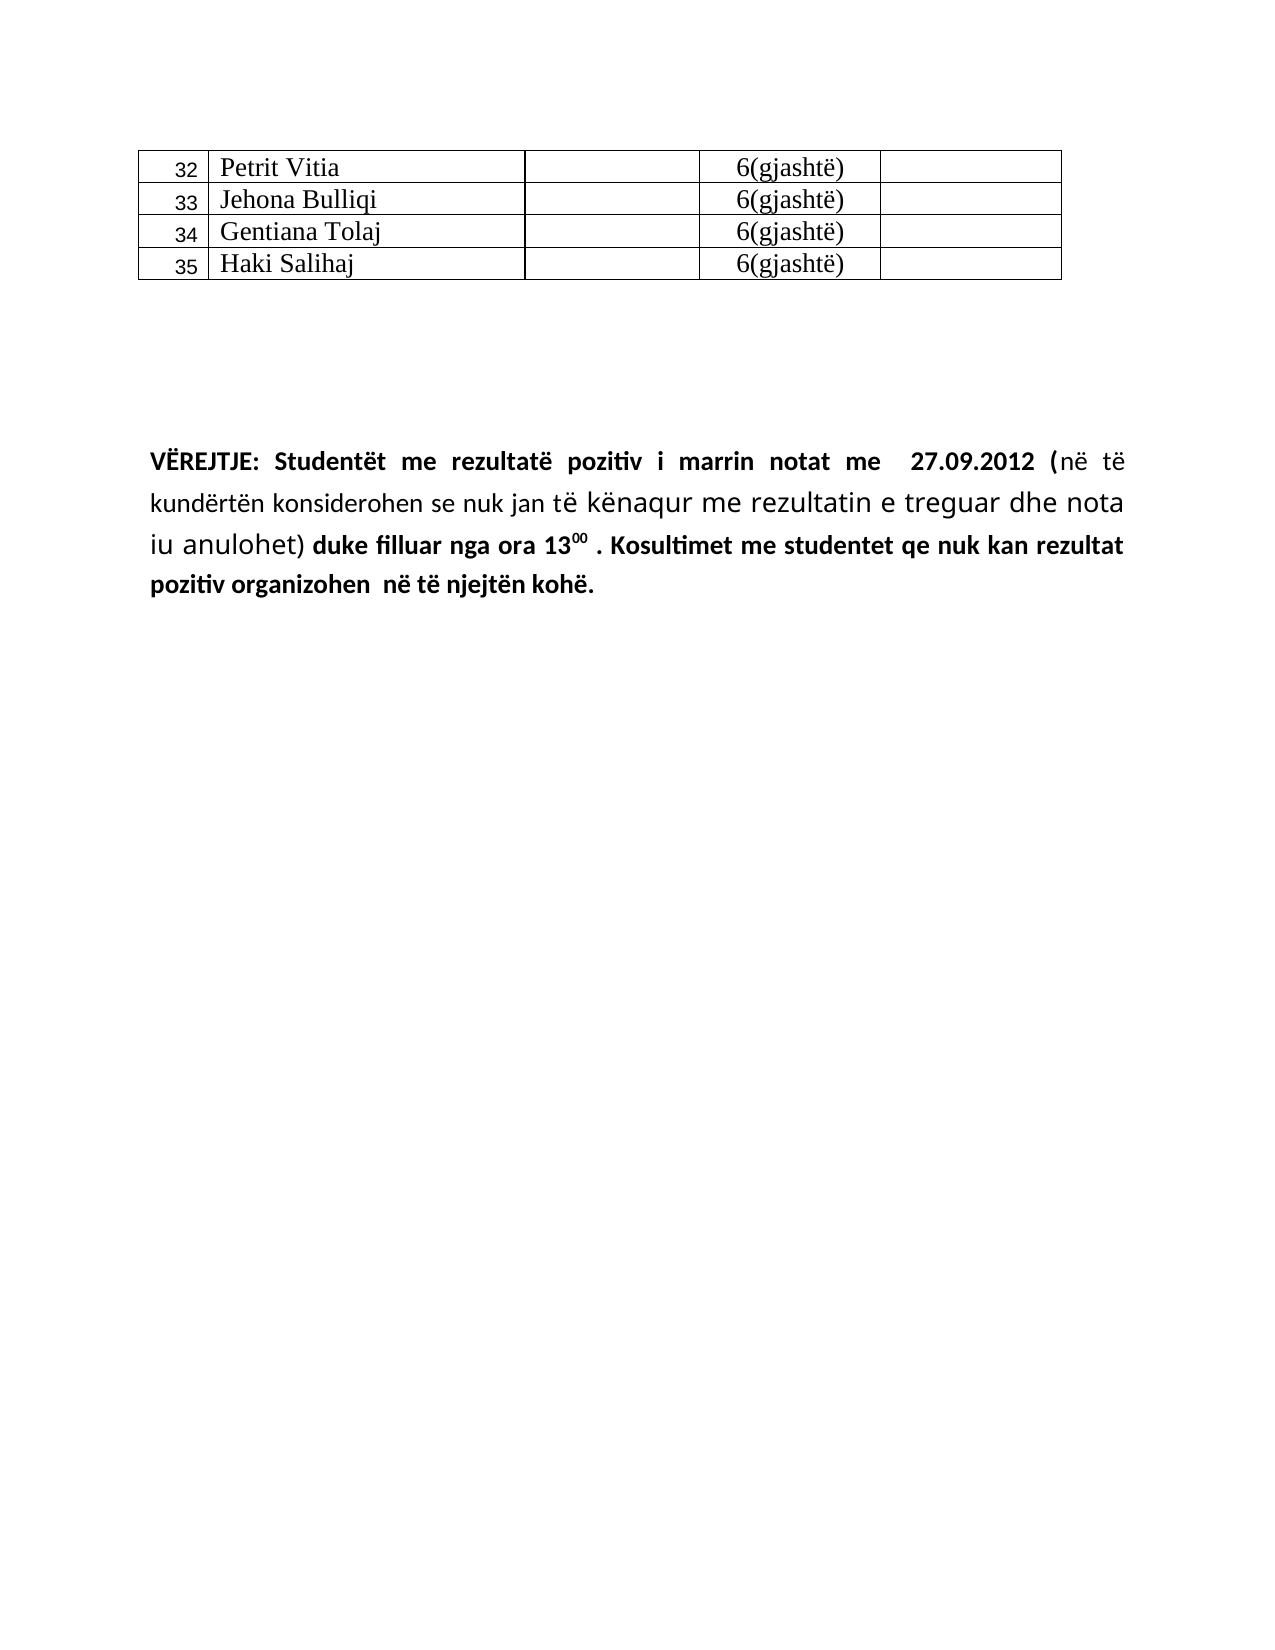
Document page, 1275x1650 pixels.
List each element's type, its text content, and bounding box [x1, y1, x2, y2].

table_cell Jehona Bulliqi [209, 183, 524, 214]
table_cell 32 [139, 151, 208, 182]
table_cell [526, 215, 699, 247]
table_cell Haki Salihaj [209, 248, 524, 279]
table_cell [526, 183, 699, 214]
table_cell [526, 151, 699, 182]
text VËREJTJE: Studentët me rezultatë pozitiv i marrin notat me 27.09.2012 (në të kundërtën konsiderohen se nuk jan të kënaqur me rezultatin e treguar dhe nota iu anulohet) duke filluar nga ora 1300 . Kosultimet me studentet qe nuk kan rezultat pozitiv organizohen në të njejtën kohë. [150, 444, 1125, 600]
table_cell [526, 248, 699, 279]
table_cell [881, 215, 1061, 247]
table_cell [881, 183, 1061, 214]
table_cell 6(gjashtë) [700, 215, 880, 247]
table_cell 6(gjashtë) [700, 248, 880, 279]
table_cell [881, 151, 1061, 182]
table_cell [881, 248, 1061, 279]
table_cell Petrit Vitia [209, 151, 524, 182]
table_cell 35 [139, 248, 208, 279]
table_cell 6(gjashtë) [700, 151, 880, 182]
table_cell Gentiana Tolaj [209, 215, 524, 247]
table_cell 34 [139, 215, 208, 247]
table_cell 6(gjashtë) [700, 183, 880, 214]
table_cell 33 [139, 183, 208, 214]
